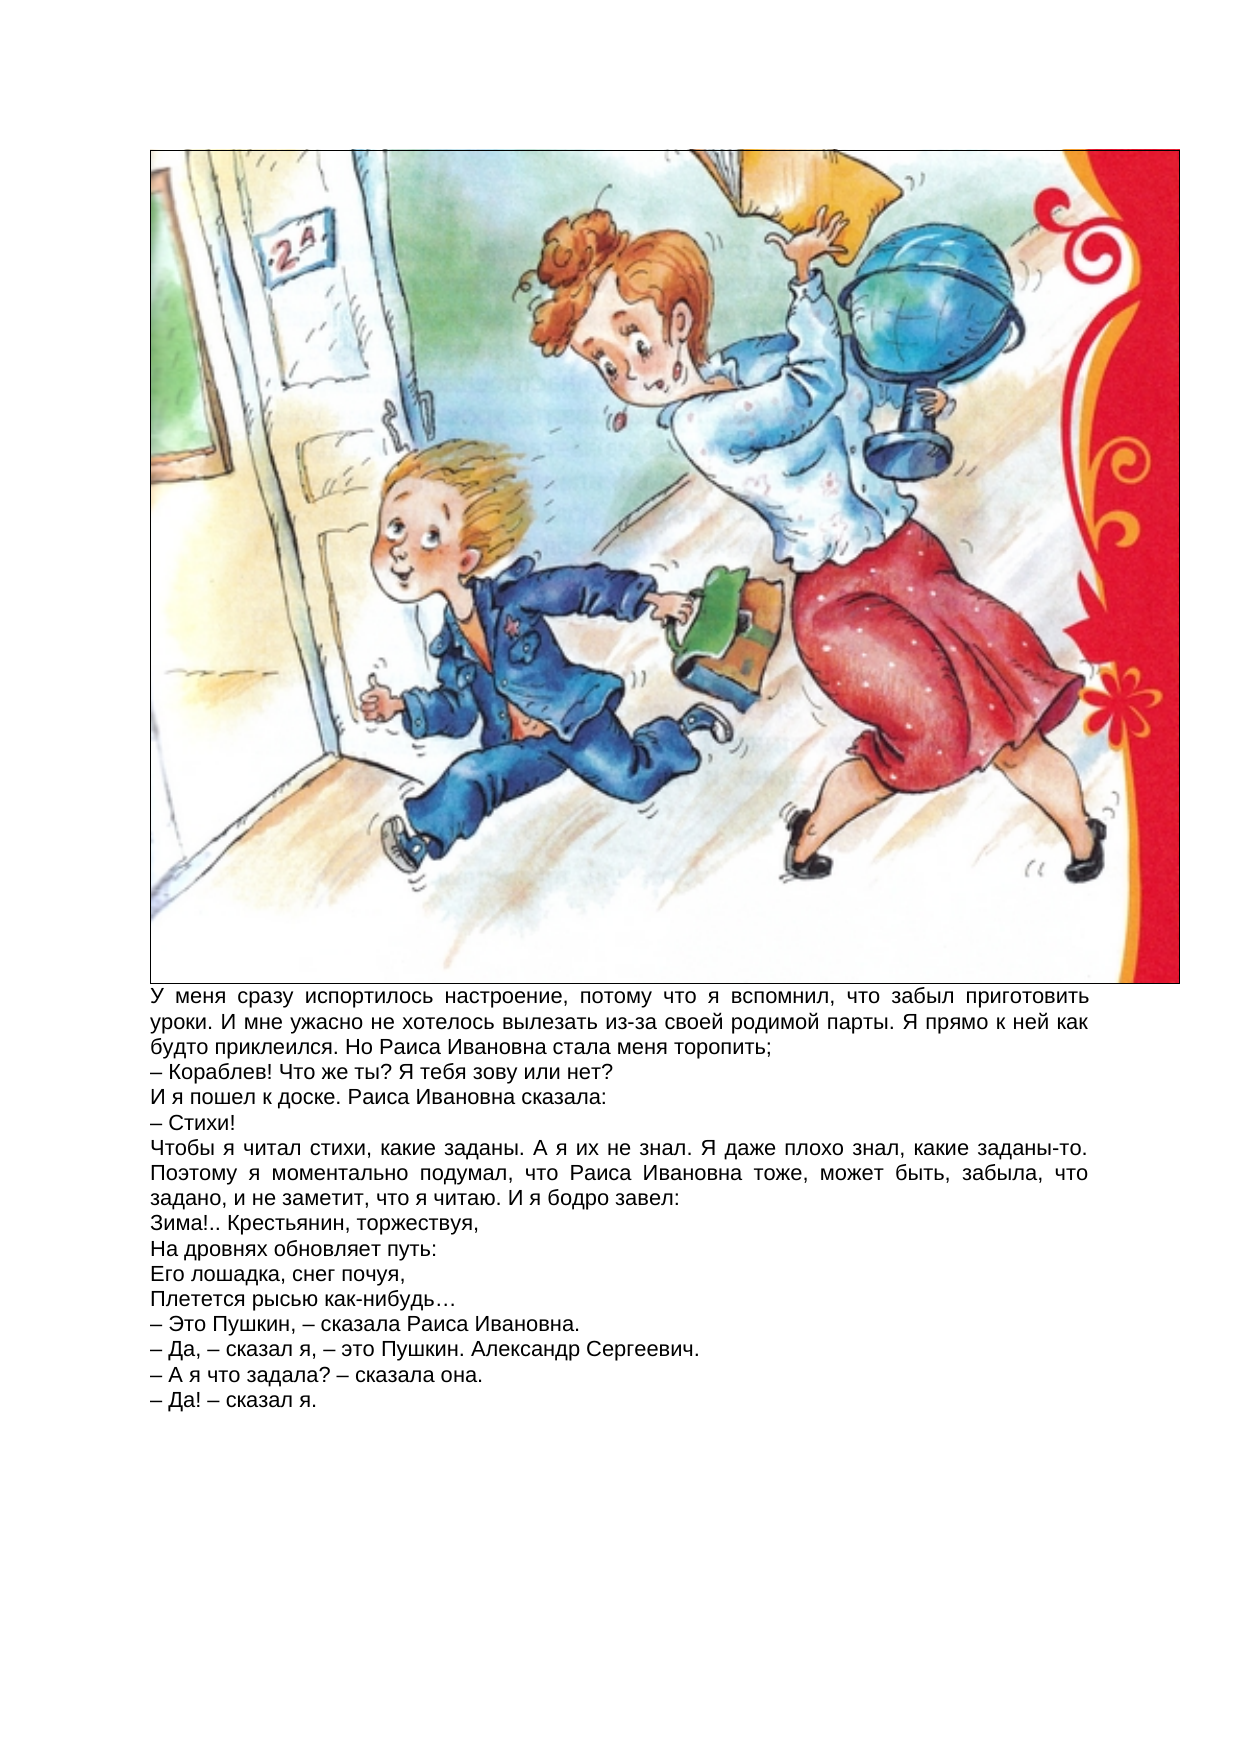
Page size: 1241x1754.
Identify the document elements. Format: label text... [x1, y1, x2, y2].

text – А я что задала? – сказала она. [150, 1362, 1090, 1387]
picture [151, 151, 1179, 983]
text – Стихи! [150, 1109, 1090, 1135]
text Чтобы я читал стихи, какие заданы. А я их не знал. Я даже плохо знал, какие заданы-то. Поэтому я моментально подумал, что Раиса Ивановна тоже, может быть, забыла, что задано, и не заметит, что я читаю. И я бодро завел: [150, 1135, 1090, 1210]
text И я пошел к доске. Раиса Ивановна сказала: [150, 1084, 1090, 1109]
text Зима!.. Крестьянин, торжествуя, [150, 1210, 1090, 1236]
text – Это Пушкин, – сказала Раиса Ивановна. [150, 1311, 1090, 1336]
text Плетется рысью как-нибудь… [150, 1286, 1090, 1311]
text Его лошадка, снег почуя, [150, 1261, 1090, 1286]
text – Кораблев! Что же ты? Я тебя зову или нет? [150, 1059, 1090, 1084]
text У меня сразу испортилось настроение, потому что я вспомнил, что забыл приготовить уроки. И мне ужасно не хотелось вылезать из-за своей родимой парты. Я прямо к ней как будто приклеился. Но Раиса Ивановна стала меня торопить; [150, 984, 1090, 1059]
text – Да, – сказал я, – это Пушкин. Александр Сергеевич. [150, 1336, 1090, 1362]
text – Да! – сказал я. [150, 1387, 1090, 1412]
text На дровнях обновляет путь: [150, 1236, 1090, 1261]
